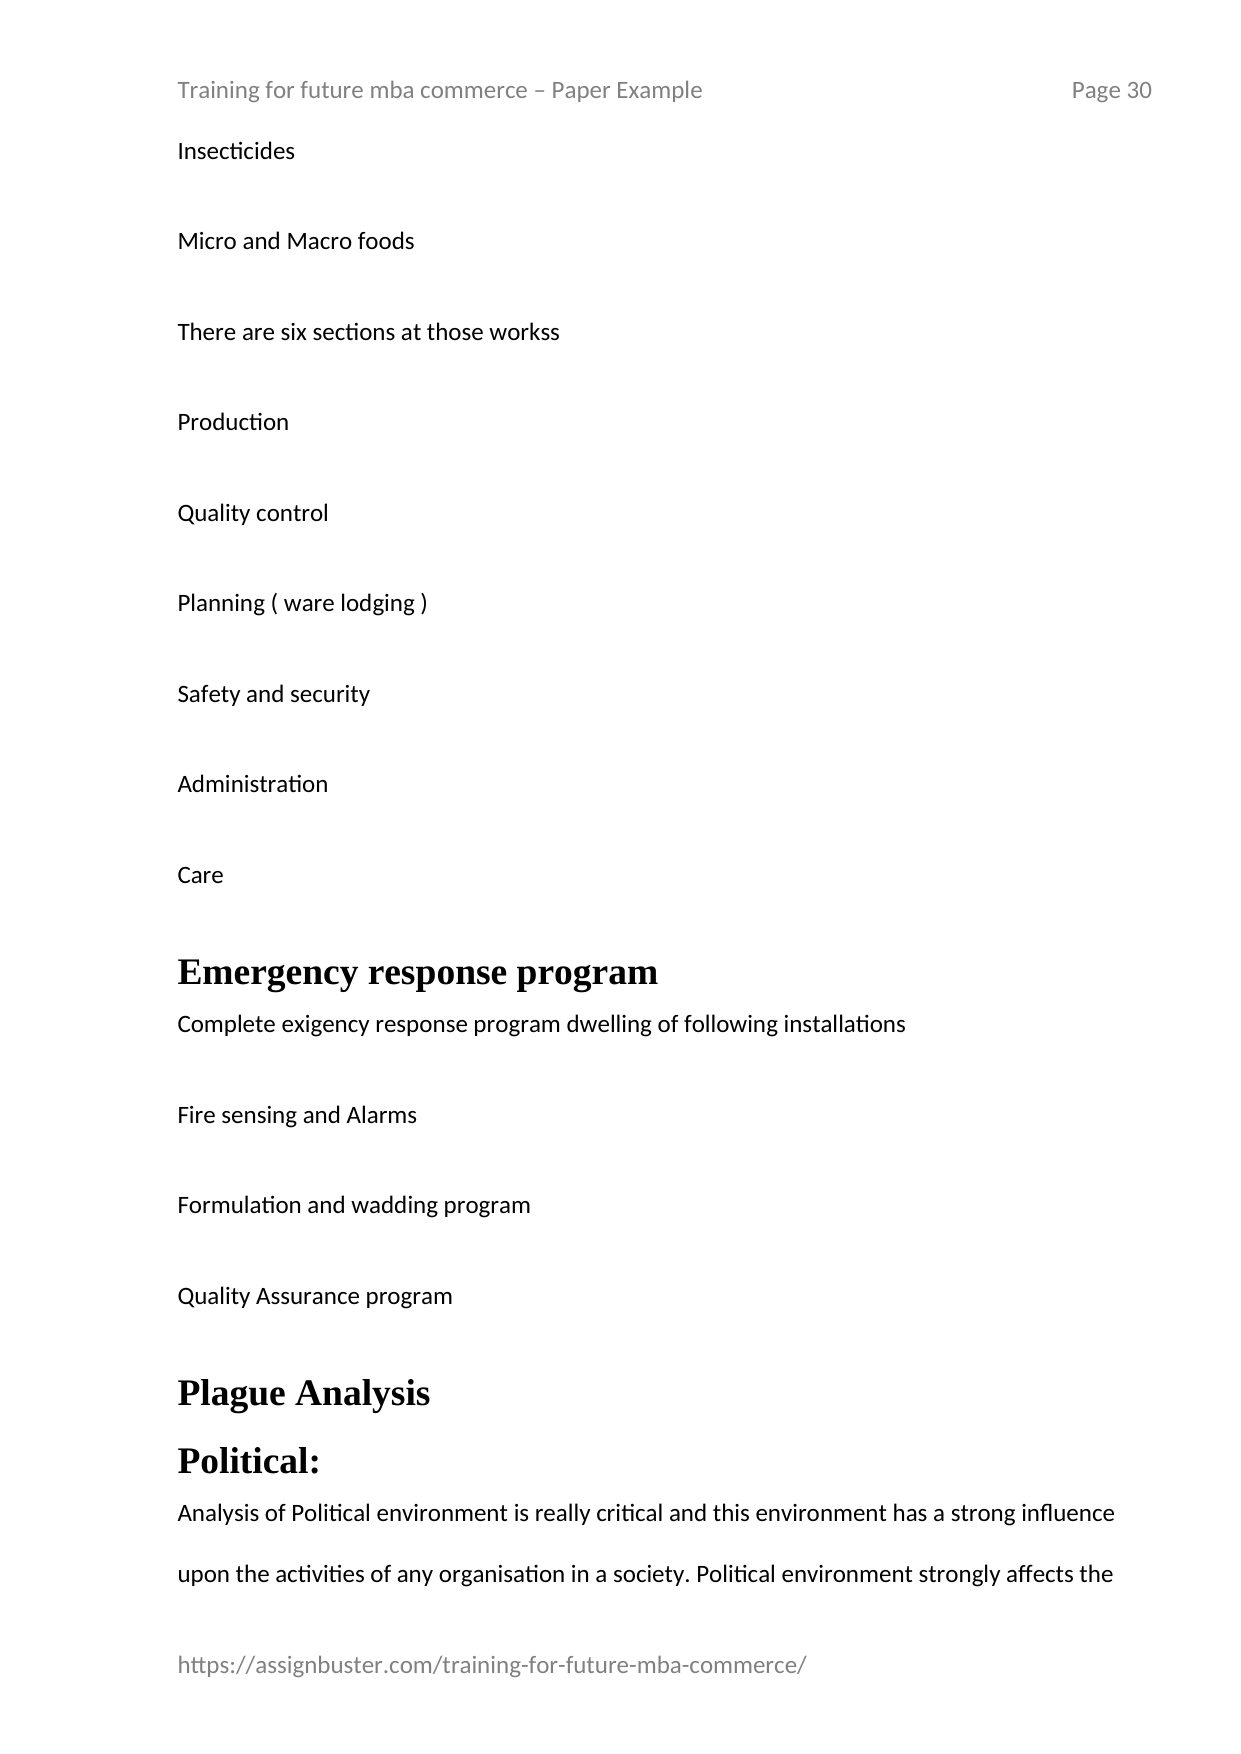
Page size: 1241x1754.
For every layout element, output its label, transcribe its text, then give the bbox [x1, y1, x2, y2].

text Administration [177, 768, 1152, 799]
subtitle Political: [177, 1438, 1152, 1481]
text Planning ( ware lodging ) [177, 587, 1152, 618]
subtitle Emergency response program [177, 949, 1152, 993]
subtitle Plague Analysis [177, 1371, 1152, 1414]
text Quality Assurance program [177, 1280, 1152, 1311]
text Insecticides [177, 135, 1152, 165]
text Formulation and wadding program [177, 1189, 1152, 1220]
text Micro and Macro foods [177, 225, 1152, 256]
text Quality control [177, 497, 1152, 527]
text Safety and security [177, 678, 1152, 708]
text Complete exigency response program dwelling of following installations [177, 1008, 1152, 1039]
text Care [177, 859, 1152, 889]
text Fire sensing and Alarms [177, 1099, 1152, 1129]
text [177, 1497, 1152, 1589]
text There are six sections at those workss [177, 316, 1152, 346]
text Production [177, 406, 1152, 437]
